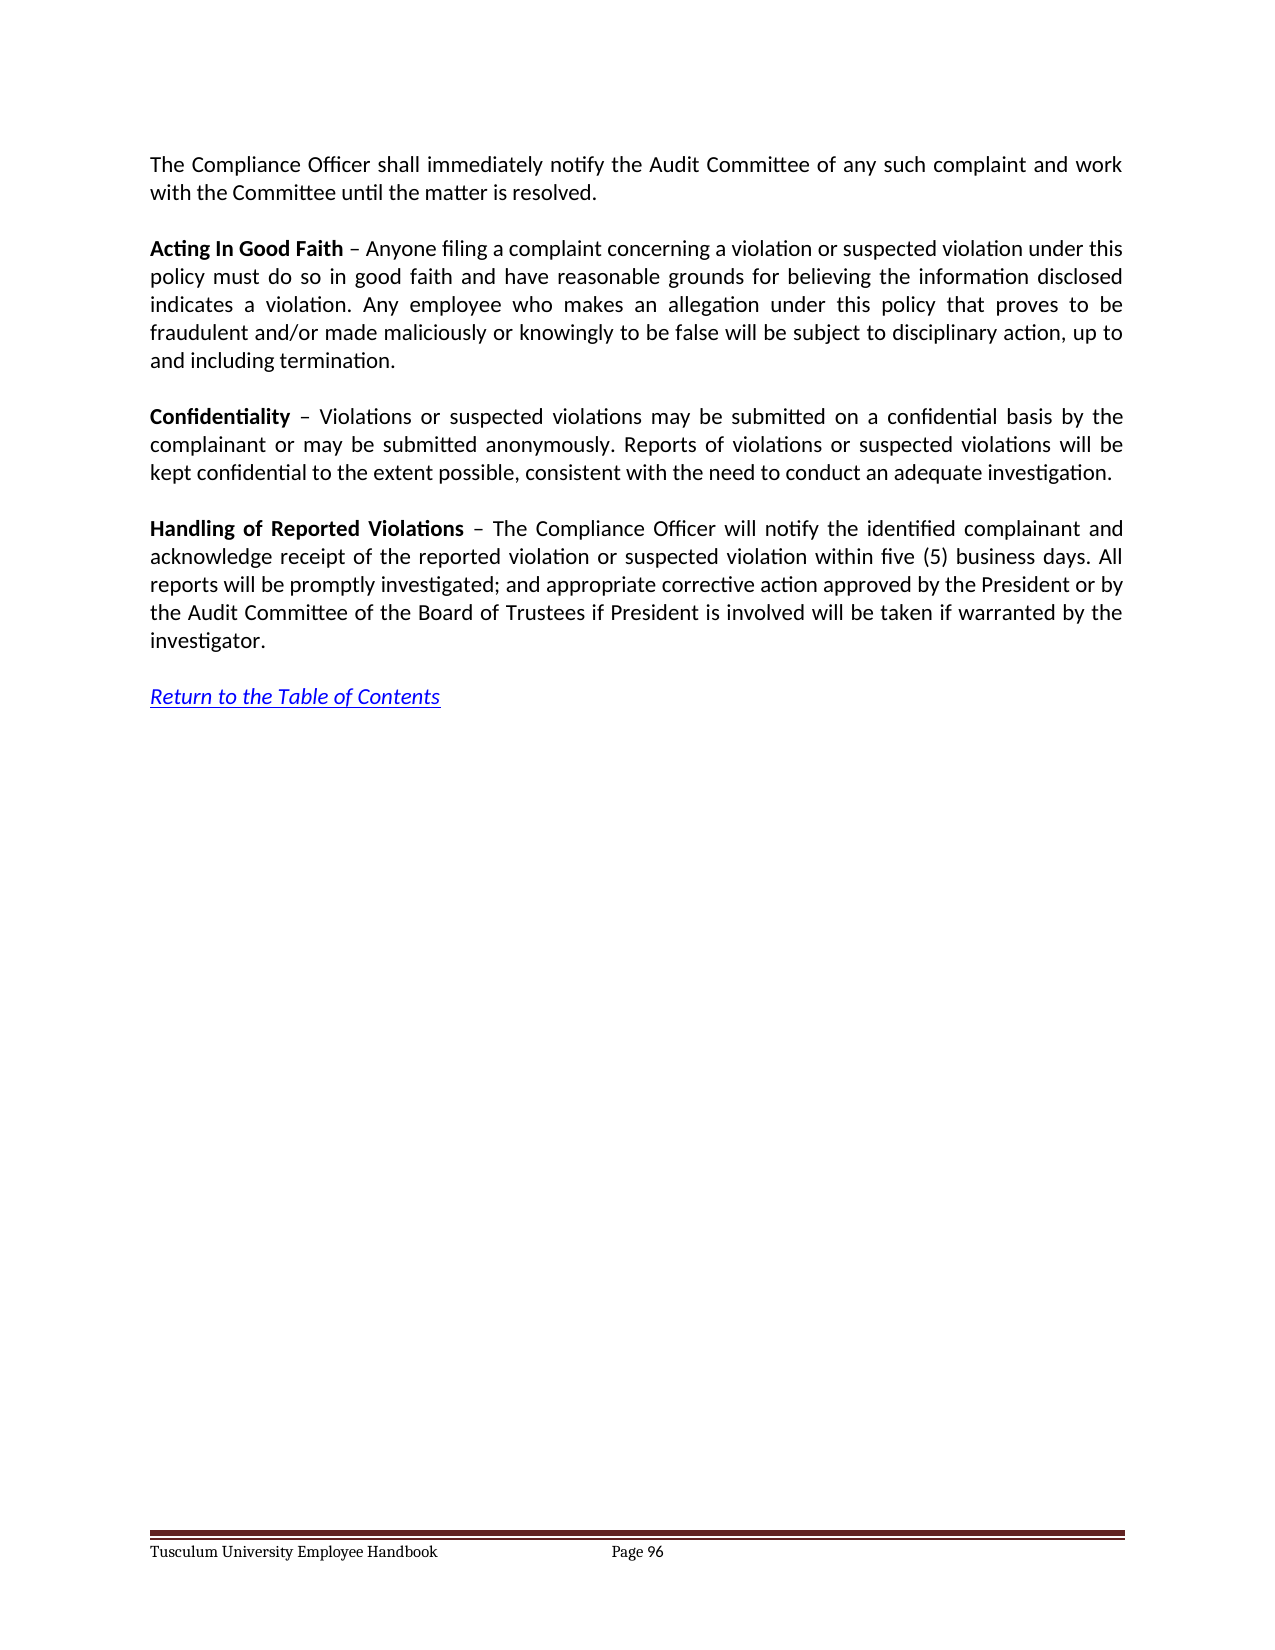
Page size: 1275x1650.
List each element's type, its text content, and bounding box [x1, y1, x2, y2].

text Confidentiality – Violations or suspected violations may be submitted on a confidential basis by the complainant or may be submitted anonymously. Reports of violations or suspected violations will be kept confidential to the extent possible, consistent with the need to conduct an adequate investigation. [150, 402, 1125, 486]
text Return to the Table of Contents [150, 682, 1125, 710]
text Acting In Good Faith – Anyone filing a complaint concerning a violation or suspected violation under this policy must do so in good faith and have reasonable grounds for believing the information disclosed indicates a violation. Any employee who makes an allegation under this policy that proves to be fraudulent and/or made maliciously or knowingly to be false will be subject to disciplinary action, up to and including termination. [150, 234, 1125, 374]
text Handling of Reported Violations – The Compliance Officer will notify the identified complainant and acknowledge receipt of the reported violation or suspected violation within five (5) business days. All reports will be promptly investigated; and appropriate corrective action approved by the President or by the Audit Committee of the Board of Trustees if President is involved will be taken if warranted by the investigator. [150, 514, 1125, 654]
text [150, 150, 1125, 206]
